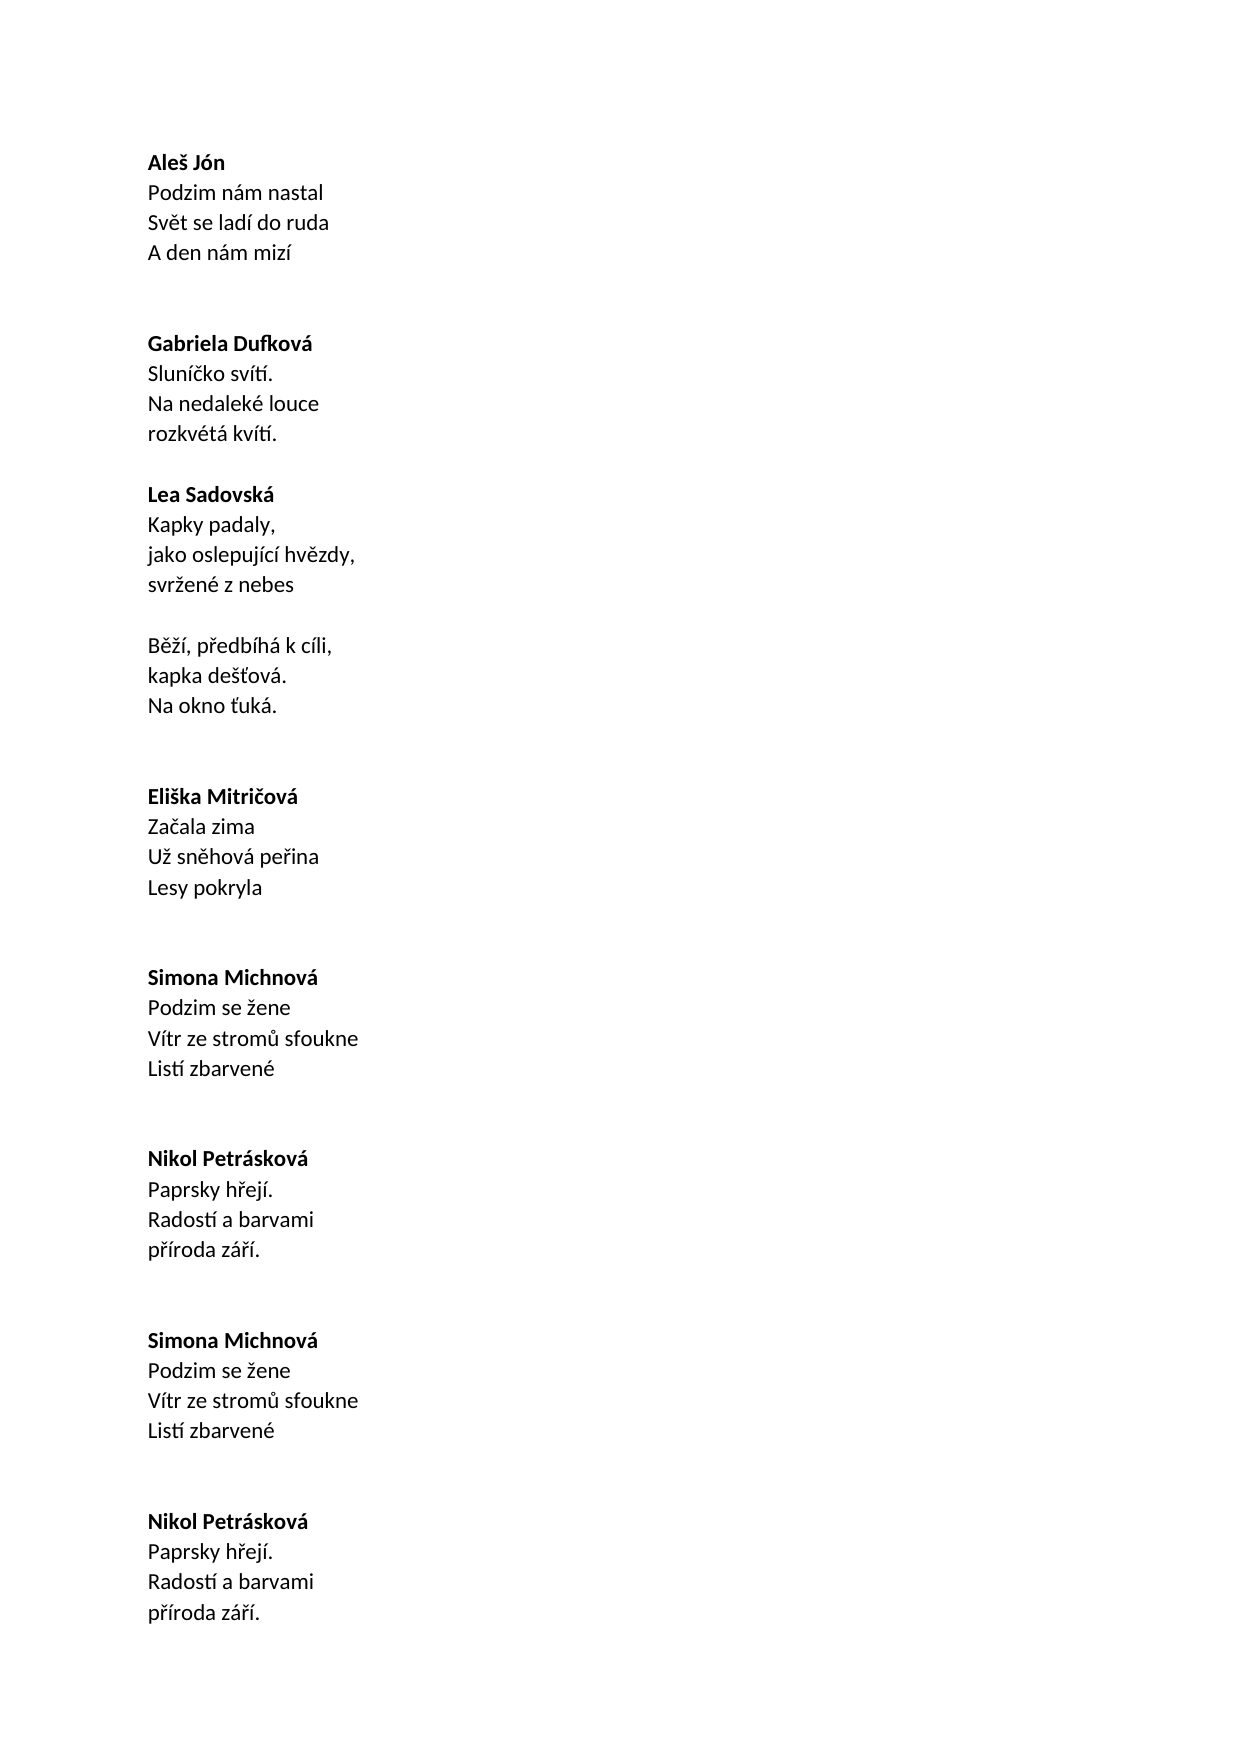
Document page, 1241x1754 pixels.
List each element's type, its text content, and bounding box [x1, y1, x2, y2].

text Paprsky hřejí. [148, 1537, 1093, 1565]
text Nikol Petrásková [148, 1144, 1093, 1172]
text Paprsky hřejí. [148, 1175, 1093, 1203]
text Podzim nám nastal Svět se ladí do ruda A den nám mizí [148, 178, 1093, 266]
text Nikol Petrásková [148, 1507, 1093, 1535]
text Na nedaleké louce [148, 389, 1093, 417]
text Vítr ze stromů sfoukne [148, 1386, 1093, 1414]
text Aleš Jón [148, 148, 1093, 176]
text Radostí a barvami [148, 1205, 1093, 1233]
text příroda září. [148, 1598, 1093, 1626]
text rozkvétá kvítí. [148, 419, 1093, 447]
text svržené z nebes [148, 571, 1093, 598]
text Listí zbarvené [148, 1054, 1093, 1082]
text Podzim se žene [148, 993, 1093, 1021]
text Začala zima [148, 812, 1093, 840]
text Už sněhová peřina [148, 842, 1093, 870]
text Simona Michnová [148, 963, 1093, 991]
text Podzim se žene [148, 1356, 1093, 1384]
text Kapky padaly, [148, 510, 1093, 538]
text příroda září. [148, 1235, 1093, 1263]
text Eliška Mitričová [148, 782, 1093, 810]
text Sluníčko svítí. [148, 359, 1093, 387]
text Běží, předbíhá k cíli, [148, 631, 1093, 659]
text kapka dešťová. [148, 661, 1093, 689]
text Listí zbarvené [148, 1416, 1093, 1444]
text Lea Sadovská [148, 480, 1093, 508]
text Simona Michnová [148, 1326, 1093, 1354]
text Gabriela Dufková [148, 329, 1093, 357]
text Lesy pokryla [148, 873, 1093, 901]
text Vítr ze stromů sfoukne [148, 1024, 1093, 1052]
text jako oslepující hvězdy, [148, 540, 1093, 568]
text Na okno ťuká. [148, 691, 1093, 719]
text Radostí a barvami [148, 1567, 1093, 1595]
